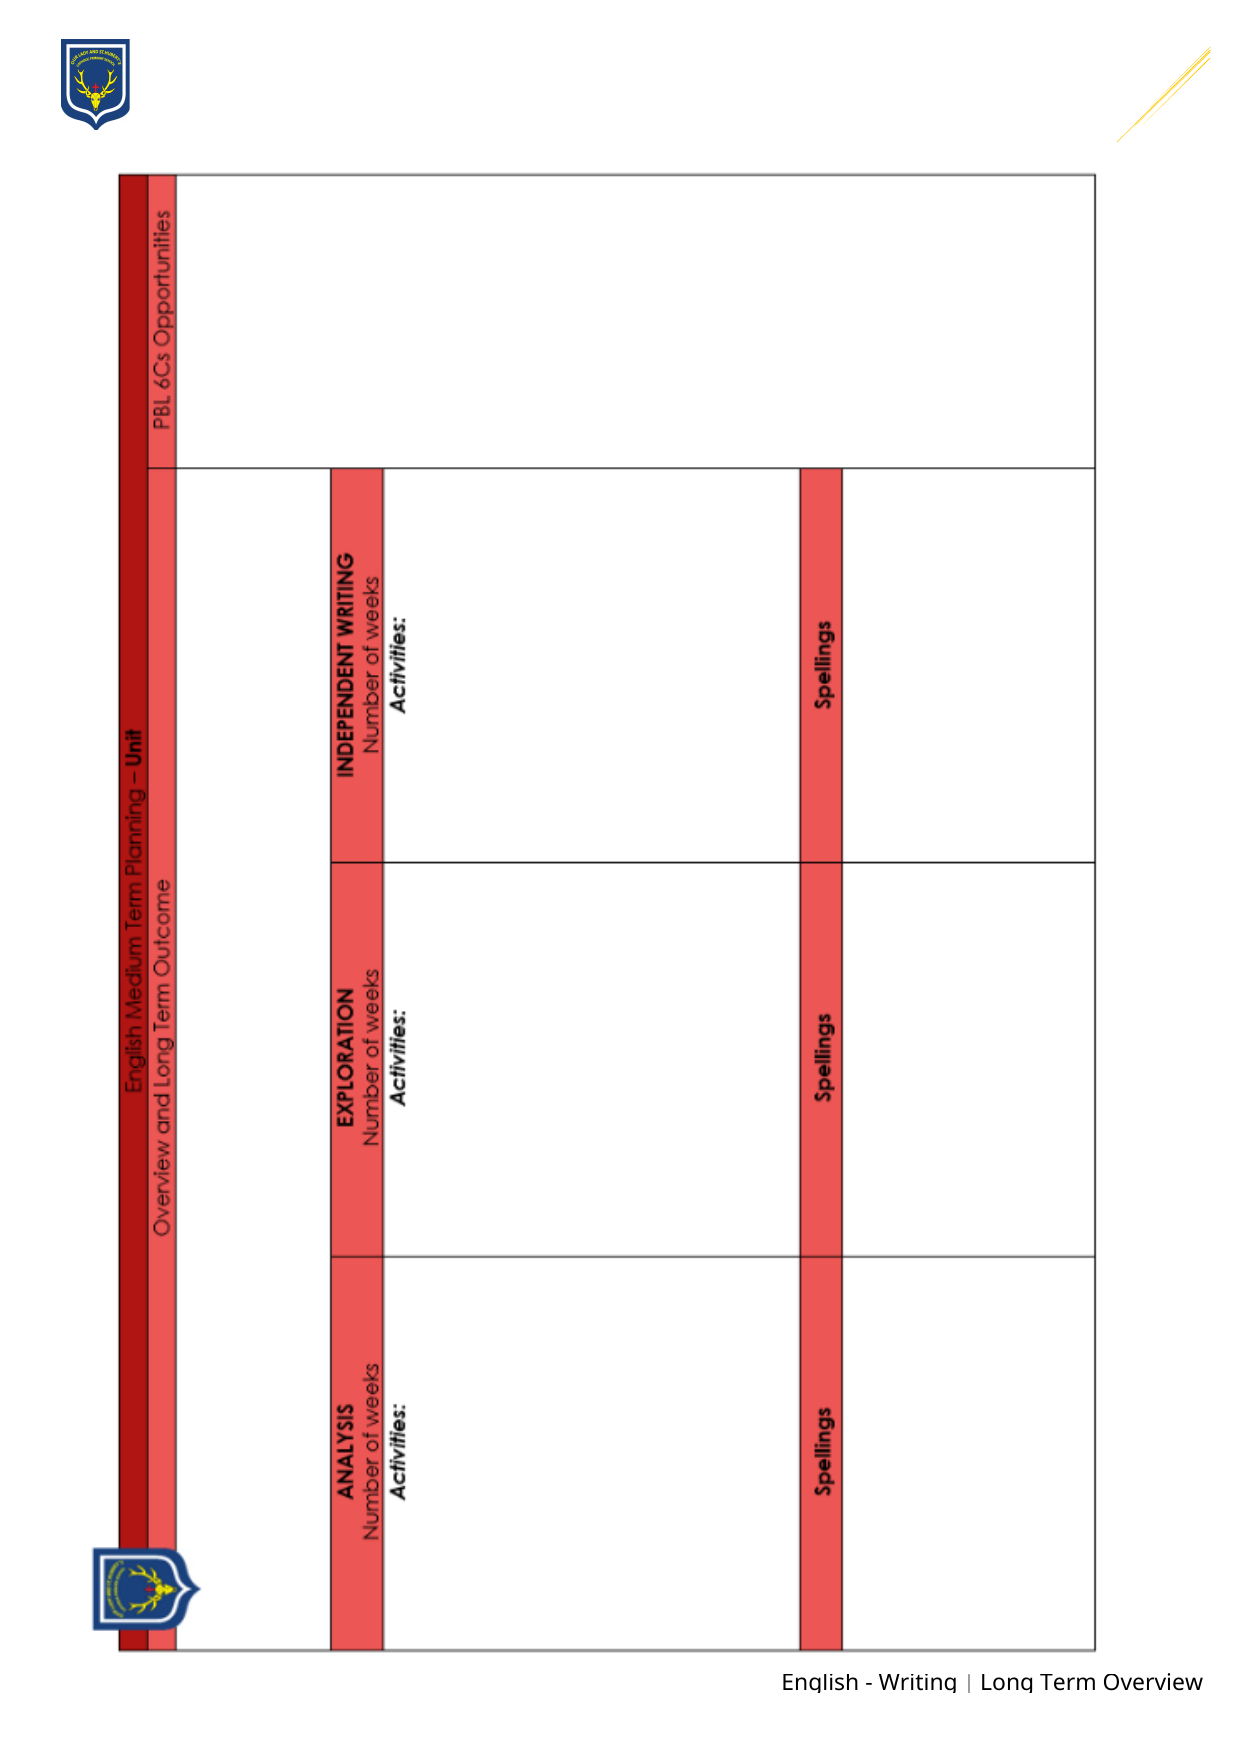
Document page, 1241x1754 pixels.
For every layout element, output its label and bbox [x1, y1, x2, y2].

picture [60, 39, 130, 130]
picture [74, 147, 1126, 1674]
